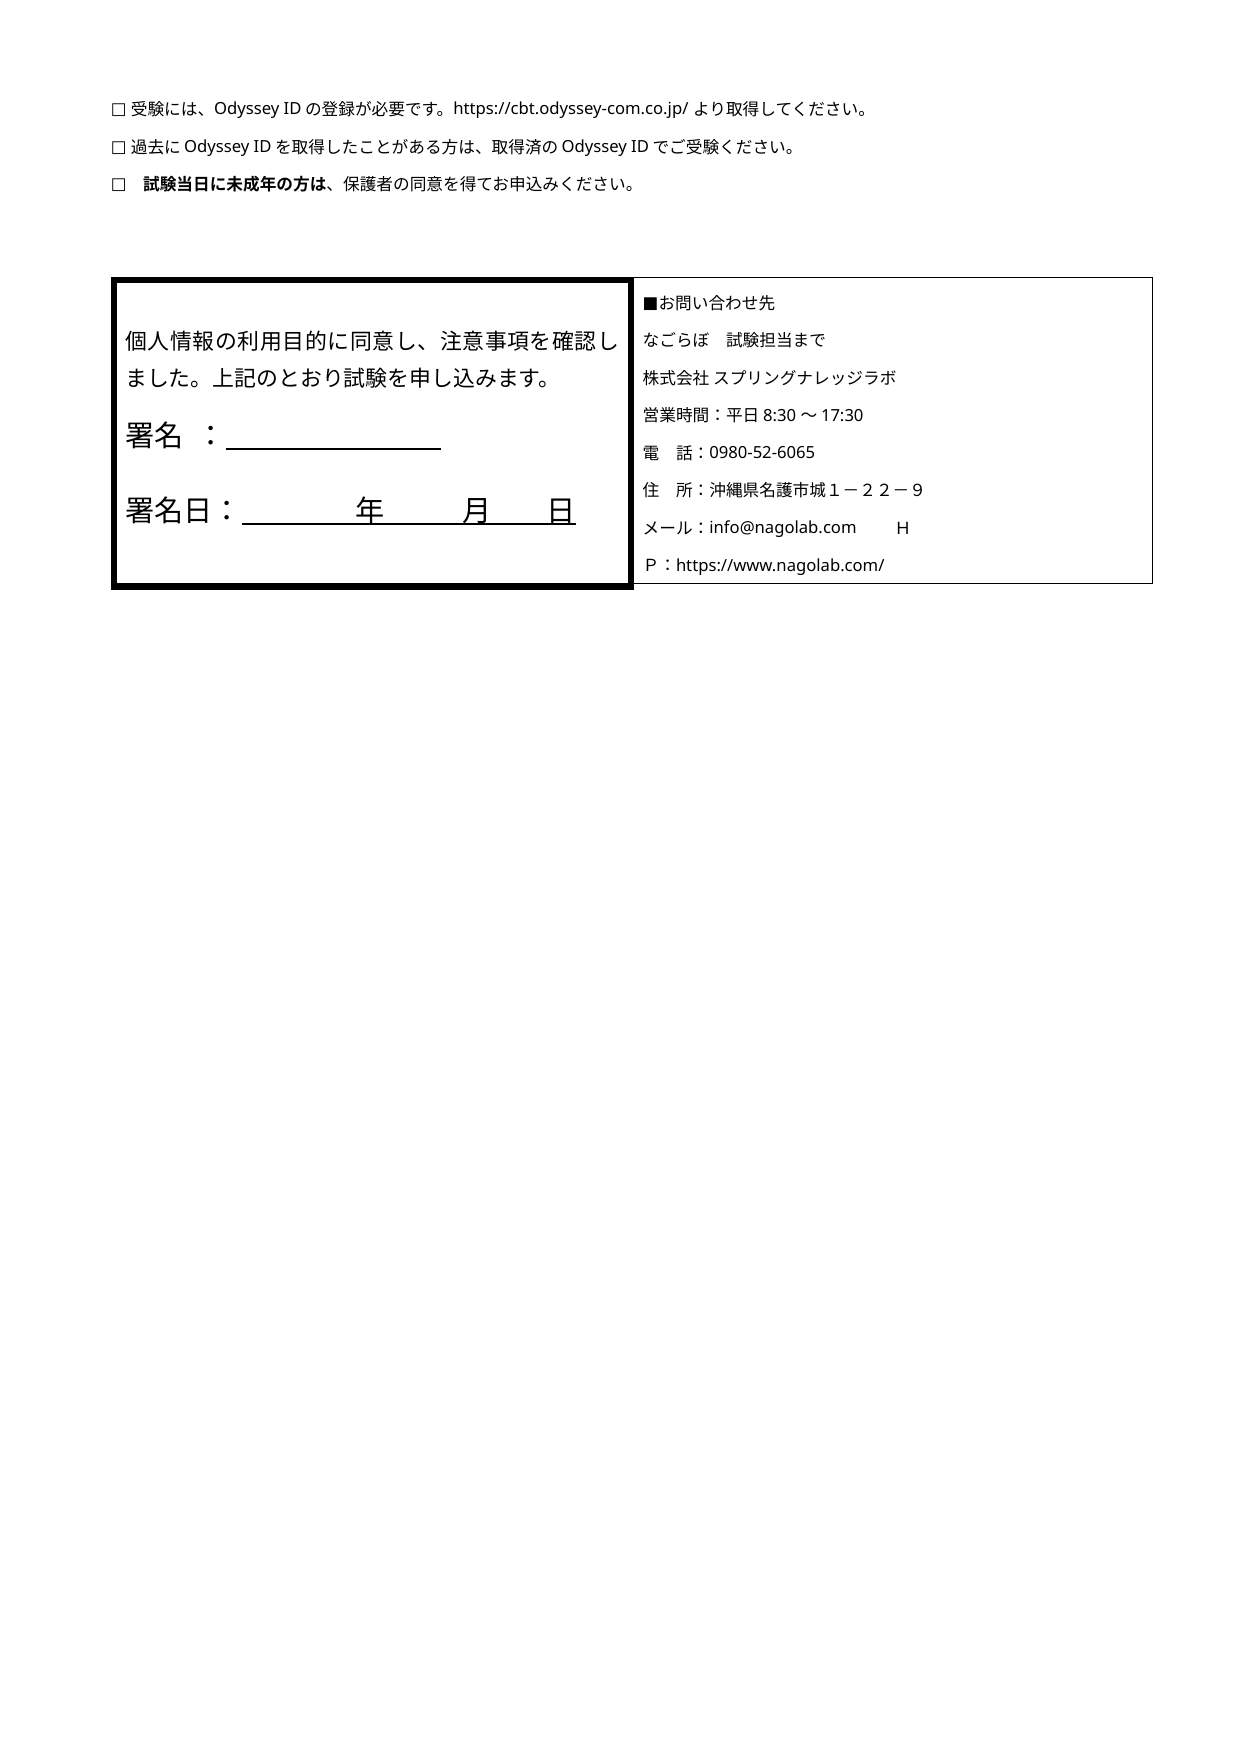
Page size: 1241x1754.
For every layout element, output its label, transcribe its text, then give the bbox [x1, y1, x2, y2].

text □ 試験当日に未成年の方は、保護者の同意を得てお申込みください。 [111, 164, 1152, 202]
table_header ■お問い合わせ先 なごらぼ 試験担当まで 株式会社 スプリングナレッジラボ 営業時間：平日 8:30 ～ 17:30 電話：0980-52-6065 住所：沖縄県名護市城１－２２－９ メール：info@nagolab.com ＨＰ：https://www.nagolab.com/ [634, 278, 1152, 583]
text □ 過去にOdyssey IDを取得したことがある方は、取得済のOdyssey IDでご受験ください。 [111, 127, 1152, 164]
table_header 個人情報の利用目的に同意し、注意事項を確認しました。上記のとおり試験を申し込みます。 署名 ： 署名日： 年 月 日 [117, 283, 628, 583]
text □ 受験には、Odyssey IDの登録が必要です。https://cbt.odyssey-com.co.jp/ より取得してください。 [111, 89, 1152, 127]
